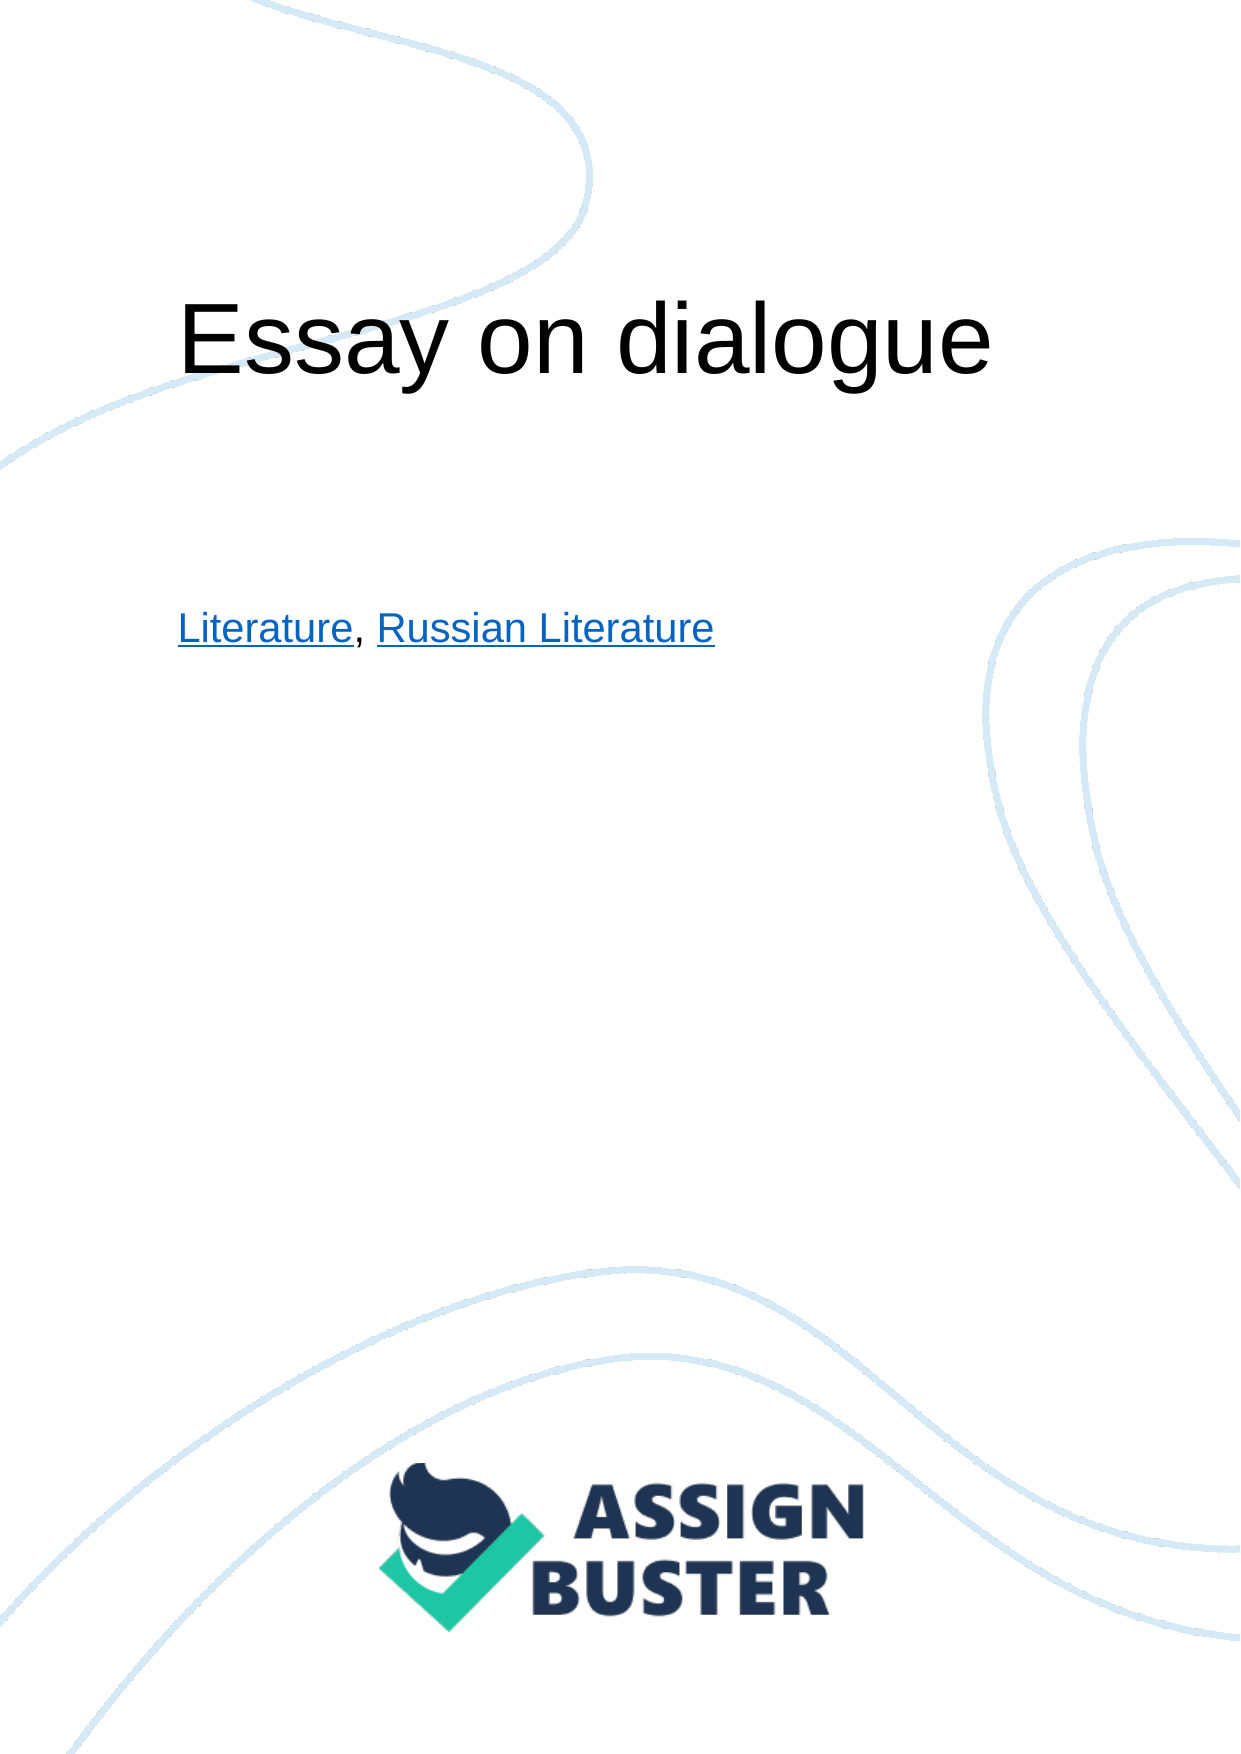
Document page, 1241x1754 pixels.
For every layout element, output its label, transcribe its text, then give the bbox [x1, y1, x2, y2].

text Literature, Russian Literature [177, 604, 1152, 652]
picture [0, 0, 1241, 1754]
subtitle Essay on dialogue [177, 279, 1152, 394]
